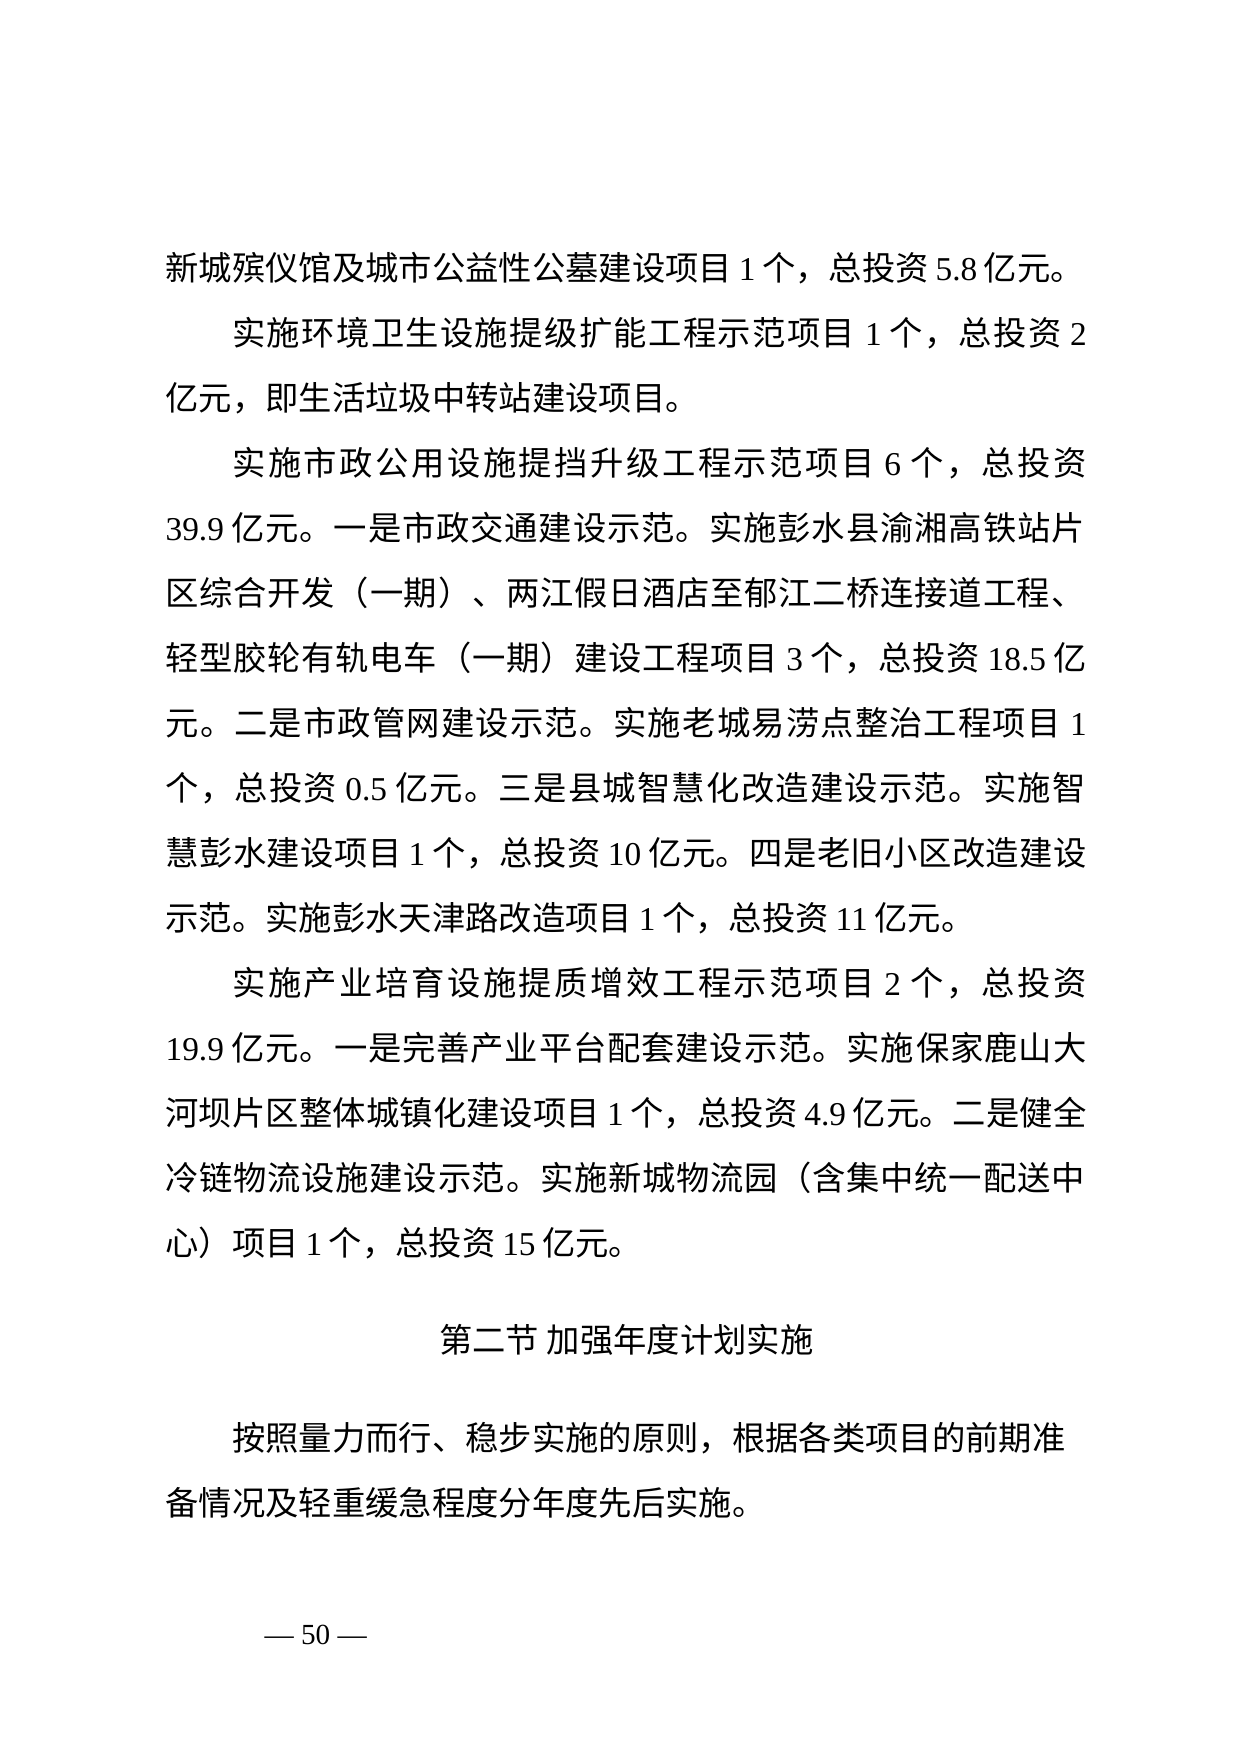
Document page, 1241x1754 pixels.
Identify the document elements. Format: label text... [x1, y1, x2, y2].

text 实施环境卫生设施提级扩能工程示范项目1个，总投资2亿元，即生活垃圾中转站建设项目。 [165, 298, 1087, 428]
text 实施产业培育设施提质增效工程示范项目2个，总投资19.9亿元。一是完善产业平台配套建设示范。实施保家鹿山大河坝片区整体城镇化建设项目1个，总投资4.9亿元。二是健全冷链物流设施建设示范。实施新城物流园（含集中统一配送中心）项目1个，总投资15亿元。 [165, 948, 1087, 1273]
text 按照量力而行、稳步实施的原则，根据各类项目的前期准备情况及轻重缓急程度分年度先后实施。 [165, 1403, 1087, 1533]
text 第二节 加强年度计划实施 [165, 1305, 1087, 1370]
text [165, 233, 1087, 298]
text 实施市政公用设施提挡升级工程示范项目6个，总投资39.9亿元。一是市政交通建设示范。实施彭水县渝湘高铁站片区综合开发（一期）、两江假日酒店至郁江二桥连接道工程、轻型胶轮有轨电车（一期）建设工程项目3个，总投资18.5亿元。二是市政管网建设示范。实施老城易涝点整治工程项目1个，总投资0.5亿元。三是县城智慧化改造建设示范。实施智慧彭水建设项目1个，总投资10亿元。四是老旧小区改造建设示范。实施彭水天津路改造项目1个，总投资11亿元。 [165, 428, 1087, 948]
